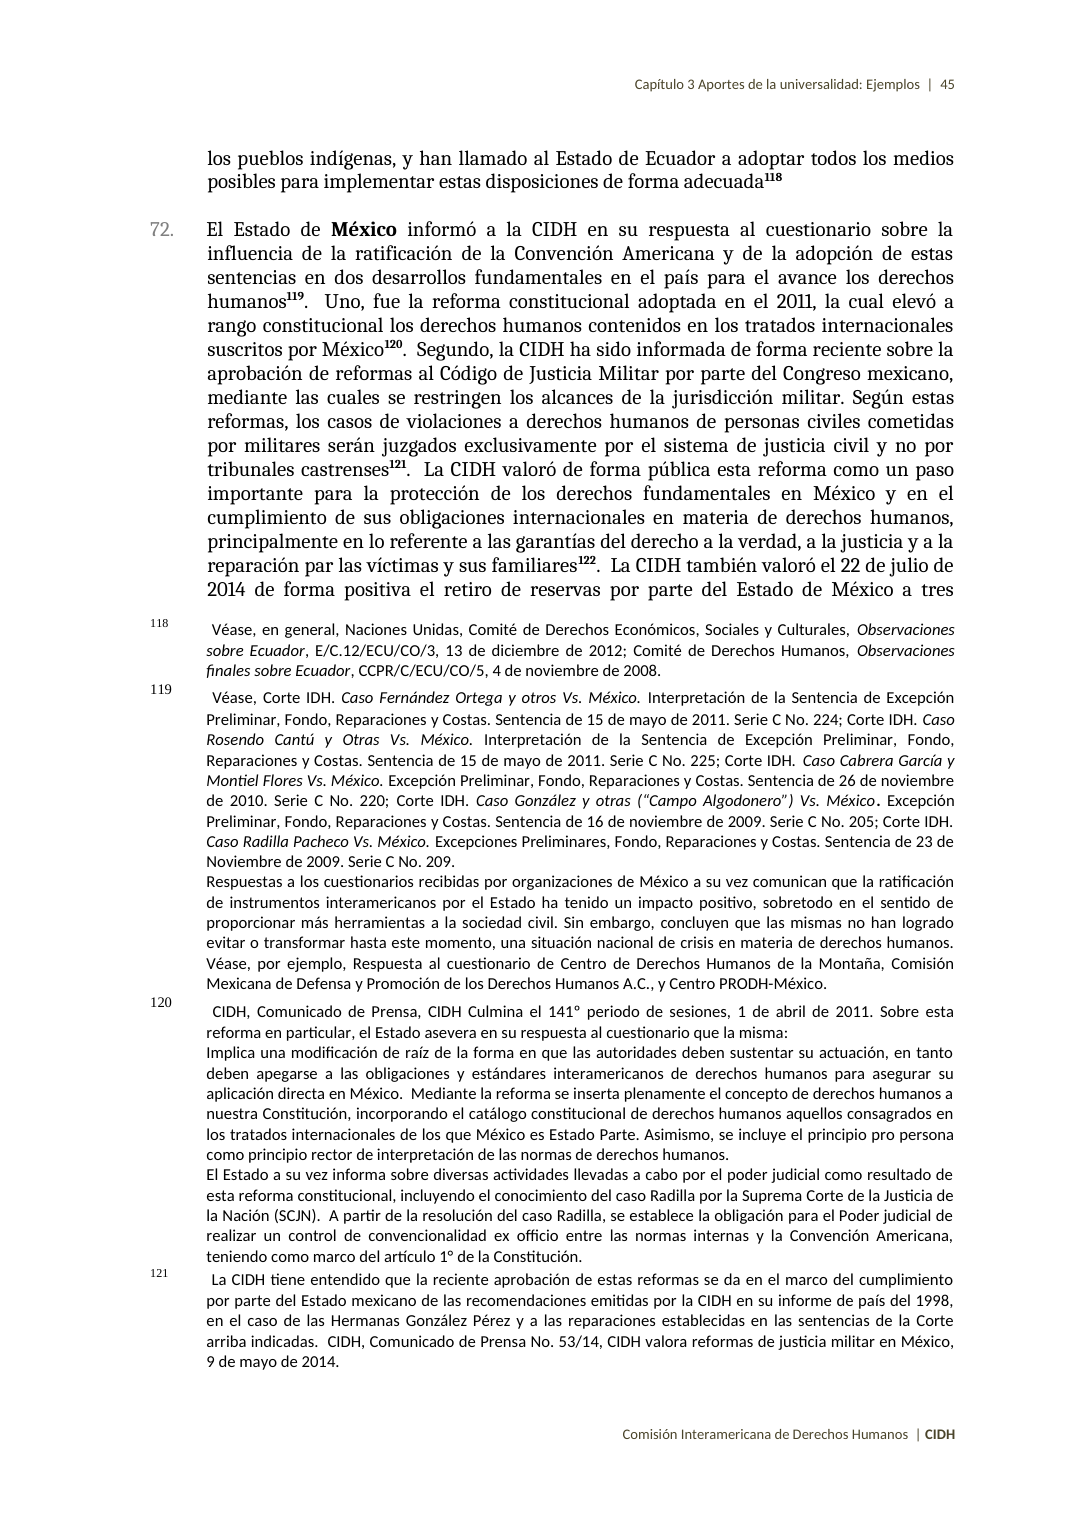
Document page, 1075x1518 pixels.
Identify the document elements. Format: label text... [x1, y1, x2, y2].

list El Estado de México informó a la CIDH en su respuesta al cuestionario sobre la influencia de la ratificación de la Convención Americana y de la adopción de estas sentencias en dos desarrollos fundamentales en el país para el avance los derechos humanos. Uno, fue la reforma constitucional adoptada en el 2011, la cual elevó a rango constitucional los derechos humanos contenidos en los tratados internacionales suscritos por México. Segundo, la CIDH ha sido informada de forma reciente sobre la aprobación de reformas al Código de Justicia Militar por parte del Congreso mexicano, mediante las cuales se restringen los alcances de la jurisdicción militar. Según estas reformas, los casos de violaciones a derechos humanos de personas civiles cometidas por militares serán juzgados exclusivamente por el sistema de justicia civil y no por tribunales castrenses. La CIDH valoró de forma pública esta reforma como un paso importante para la protección de los derechos fundamentales en México y en el cumplimiento de sus obligaciones internacionales en materia de derechos humanos, principalmente en lo referente a las garantías del derecho a la verdad, a la justicia y a la reparación par las víctimas y sus familiares. La CIDH también valoró el 22 de julio de 2014 de forma positiva el retiro de reservas por parte del Estado de México a tres instrumentos adoptados en el marco de la OEA, incluyendo la Convención sobre Condiciones de los Extranjeros, la Convención Interamericana sobre Desaparición Forzada de Personas, y la Declaración para el Reconocimiento de la Competencia Contenciosa de la Corte Interamericana de Derechos Humanos. [150, 218, 955, 601]
